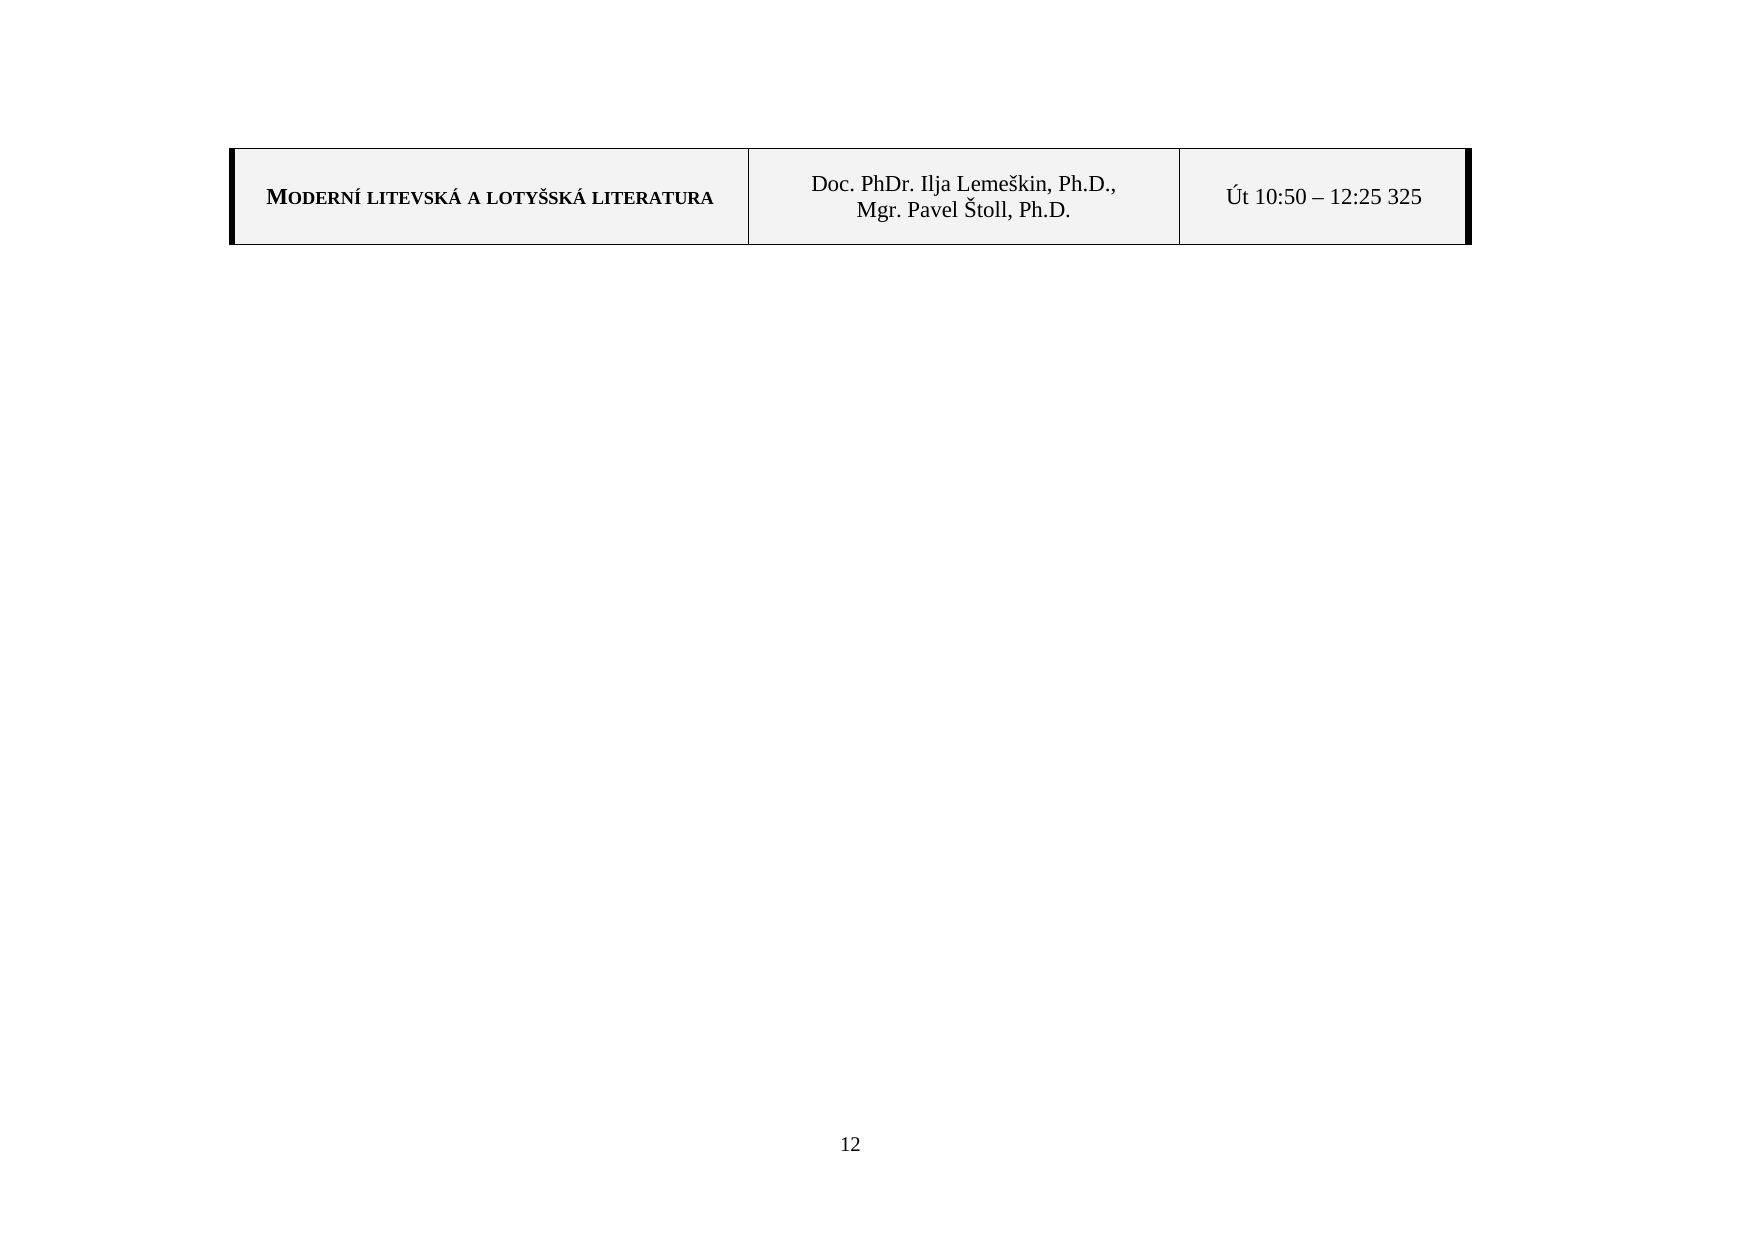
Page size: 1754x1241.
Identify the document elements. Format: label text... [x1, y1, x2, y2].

table_cell Út 10:50 – 12:25 325 [1180, 149, 1465, 244]
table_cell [749, 149, 1179, 244]
table_cell Moderní litevská a lotyšská literatura [235, 149, 748, 244]
